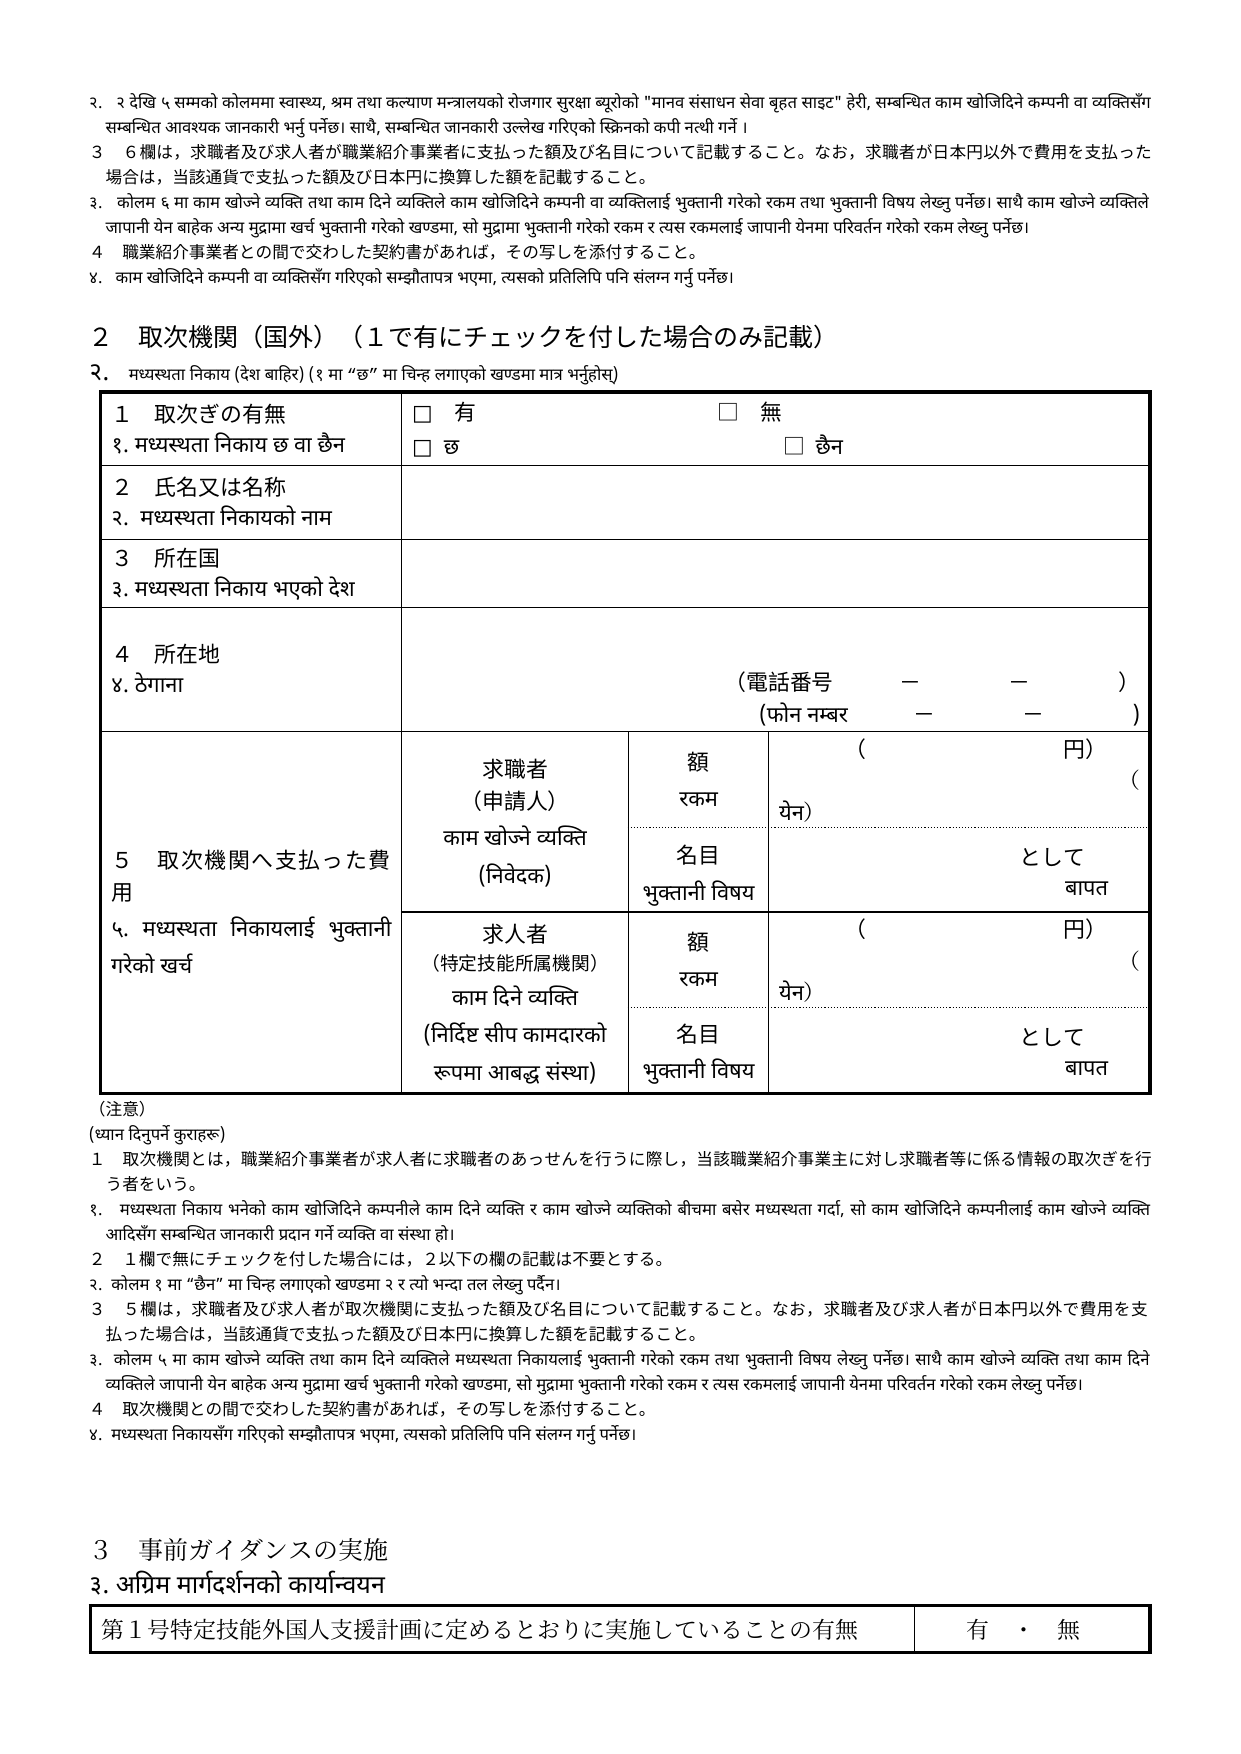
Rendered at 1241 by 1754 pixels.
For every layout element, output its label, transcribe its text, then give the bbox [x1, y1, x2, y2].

text ४. मध्यस्थता निकायसँग गरिएको सम्झौतापत्र भएमा, त्यसको प्रतिलिपि पनि संलग्न गर्नु पर्नेछ। [89, 1420, 1152, 1445]
text ३. अग्रिम मार्गदर्शनको कार्यान्वयन [89, 1567, 1133, 1604]
text ３ ６欄は，求職者及び求人者が職業紹介事業者に支払った額及び名目について記載すること。なお，求職者が日本円以外で費用を支払った場合は，当該通貨で支払った額及び日本円に換算した額を記載すること。 [89, 139, 1152, 189]
table_header 有 ・ 無 छ / छैन [915, 1607, 1148, 1651]
table_cell ３ 所在国 ३. मध्यस्थता निकाय भएको देश [102, 540, 401, 607]
table_cell 求職者 （申請人） काम खोज्ने व्यक्ति (निवेदक) [402, 732, 628, 911]
text २. कोलम १ मा “छैन” मा चिन्ह लगाएको खण्डमा २ र त्यो भन्दा तल लेख्नु पर्दैन। [89, 1270, 1152, 1295]
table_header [92, 1607, 914, 1651]
text １ 取次機関とは，職業紹介事業者が求人者に求職者のあっせんを行うに際し，当該職業紹介事業主に対し求職者等に係る情報の取次ぎを行う者をいう。 [89, 1145, 1152, 1195]
text ３ 事前ガイダンスの実施 [89, 1531, 1133, 1567]
table_cell （電話番号 － － ） (फोन नम्बर － － ) [402, 608, 1148, 731]
table_cell 名目 भुक्तानी विषय [629, 1007, 768, 1092]
table_cell [402, 466, 1148, 539]
table_cell ４ 所在地 ४. ठेगाना [102, 608, 401, 731]
table_header １ 取次ぎの有無 १. मध्यस्थता निकाय छ वा छैन [102, 394, 401, 465]
text ३. कोलम ५ मा काम खोज्ने व्यक्ति तथा काम दिने व्यक्तिले मध्यस्थता निकायलाई भुक्तानी गरेको रकम तथा भुक्तानी विषय लेख्नु पर्नेछ। साथै काम खोज्ने व्यक्ति तथा काम दिने व्यक्तिले जापानी येन बाहेक अन्य मुद्रामा खर्च भुक्तानी गरेको खण्डमा, सो मुद्रामा भुक्तानी गरेको रकम र त्यस रकमलाई जापानी येनमा परिवर्तन गरेको रकम लेख्नु पर्नेछ। [89, 1345, 1152, 1395]
text ４ 取次機関との間で交わした契約書があれば，その写しを添付すること。 [89, 1395, 1152, 1420]
table_cell 額 रकम [629, 732, 768, 827]
text ४. काम खोजिदिने कम्पनी वा व्यक्तिसँग गरिएको सम्झौतापत्र भएमा, त्यसको प्रतिलिपि पनि संलग्न गर्नु पर्नेछ। [89, 264, 1152, 289]
text १. मध्यस्थता निकाय भनेको काम खोजिदिने कम्पनीले काम दिने व्यक्ति र काम खोज्ने व्यक्तिको बीचमा बसेर मध्यस्थता गर्दा, सो काम खोजिदिने कम्पनीलाई काम खोज्ने व्यक्ति आदिसँग सम्बन्धित जानकारी प्रदान गर्ने व्यक्ति वा संस्था हो। [89, 1195, 1152, 1245]
table_cell （ 円） （ येन） [769, 732, 1148, 827]
table_cell 名目 भुक्तानी विषय [629, 827, 768, 911]
table_cell として बापत [769, 1007, 1148, 1092]
table_cell （ 円） （ येन） [769, 913, 1148, 1007]
table_cell 額 रकम [629, 913, 768, 1007]
table_cell ２ 氏名又は名称 २. मध्यस्थता निकायको नाम [102, 466, 401, 539]
text ३. कोलम ६ मा काम खोज्ने व्यक्ति तथा काम दिने व्यक्तिले काम खोजिदिने कम्पनी वा व्यक्तिलाई भुक्तानी गरेको रकम तथा भुक्तानी विषय लेख्नु पर्नेछ। साथै काम खोज्ने व्यक्तिले जापानी येन बाहेक अन्य मुद्रामा खर्च भुक्तानी गरेको खण्डमा, सो मुद्रामा भुक्तानी गरेको रकम र त्यस रकमलाई जापानी येनमा परिवर्तन गरेको रकम लेख्नु पर्नेछ। [89, 189, 1152, 239]
text ３ ５欄は，求職者及び求人者が取次機関に支払った額及び名目について記載すること。なお，求職者及び求人者が日本円以外で費用を支払った場合は，当該通貨で支払った額及び日本円に換算した額を記載すること。 [89, 1295, 1152, 1345]
table_header □ 有 □ 無 □ छ □ छैन [402, 394, 1148, 465]
text ２ 取次機関（国外）（１で有にチェックを付した場合のみ記載） [89, 317, 1152, 353]
text (ध्यान दिनुपर्ने कुराहरू) [89, 1120, 1152, 1145]
table_cell 求人者 （特定技能所属機関） काम दिने व्यक्ति (निर्दिष्ट सीप कामदारको रूपमा आबद्ध संस्था) [402, 913, 628, 1092]
table_cell [402, 540, 1148, 607]
text २. मध्यस्थता निकाय (देश बाहिर) (१ मा “छ” मा चिन्ह लगाएको खण्डमा मात्र भर्नुहोस्) [89, 353, 1152, 390]
text २. २ देखि ५ सम्मको कोलममा स्वास्थ्य, श्रम तथा कल्याण मन्त्रालयको रोजगार सुरक्षा ब्यूरोको "मानव संसाधन सेवा बृहत साइट" हेरी, सम्बन्धित काम खोजिदिने कम्पनी वा व्यक्तिसँग सम्बन्धित आवश्यक जानकारी भर्नु पर्नेछ। साथै, सम्बन्धित जानकारी उल्लेख गरिएको स्क्रिनको कपी नत्थी गर्ने । [89, 89, 1152, 139]
text ４ 職業紹介事業者との間で交わした契約書があれば，その写しを添付すること。 [89, 239, 1152, 264]
table_cell として बापत [769, 827, 1148, 911]
text ２ １欄で無にチェックを付した場合には，２以下の欄の記載は不要とする。 [89, 1245, 1152, 1270]
text （注意） [89, 1095, 1152, 1120]
table_cell ５ 取次機関へ支払った費用 ५. मध्यस्थता निकायलाई भुक्तानी गरेको खर्च [102, 732, 401, 1092]
